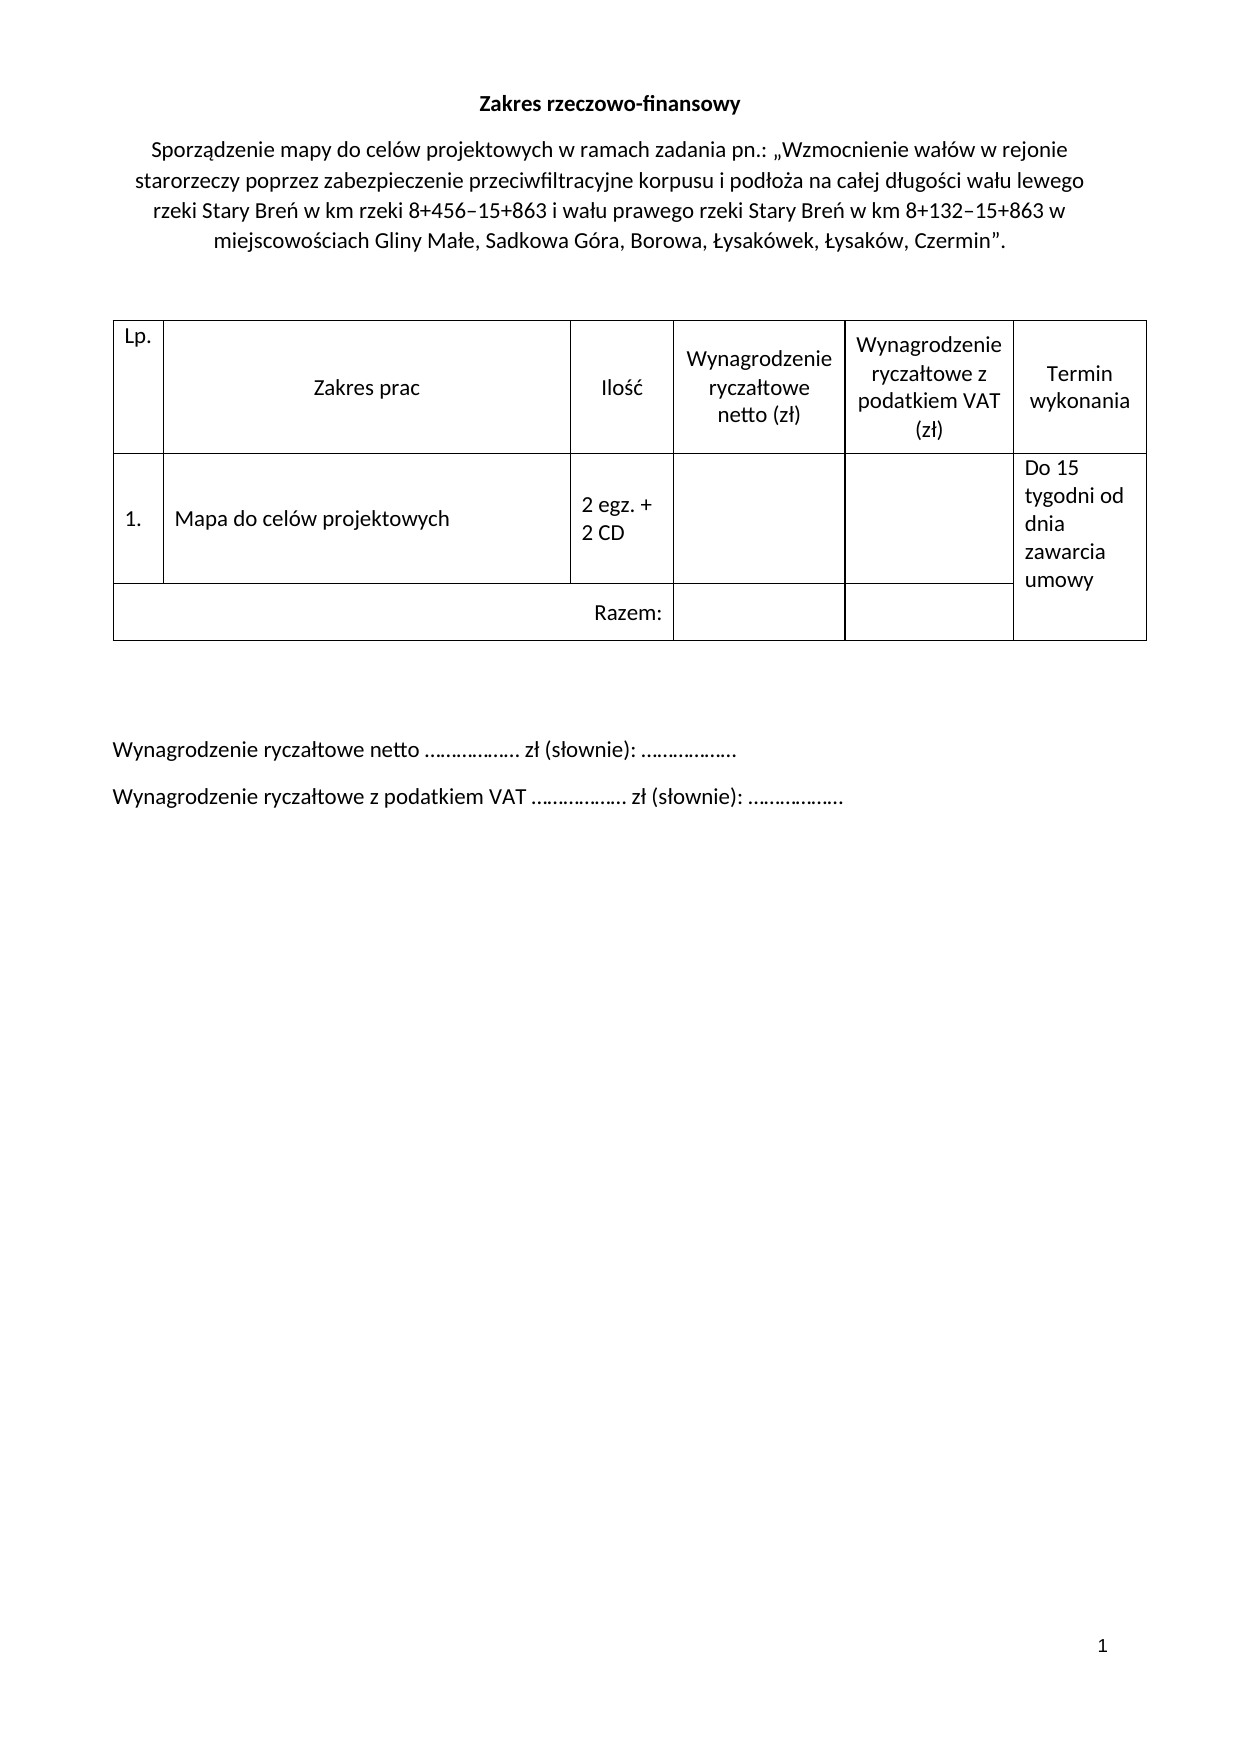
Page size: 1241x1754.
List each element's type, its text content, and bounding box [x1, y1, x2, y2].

table_cell [674, 454, 844, 583]
table_header Ilość [571, 321, 673, 452]
table_cell 1. [114, 454, 163, 583]
table_cell Do 15 tygodni od dnia zawarcia umowy [1014, 454, 1146, 640]
table_header Termin wykonania [1014, 321, 1146, 452]
table_cell [846, 584, 1013, 640]
table_cell Razem: [114, 584, 673, 640]
table_header Zakres prac [164, 321, 570, 452]
text Wynagrodzenie ryczałtowe netto ……………… zł (słownie): ……………… [112, 735, 1107, 763]
table_header Wynagrodzenie ryczałtowe z podatkiem VAT (zł) [846, 321, 1013, 452]
table_cell 2 egz. + 2 CD [571, 454, 673, 583]
text Wynagrodzenie ryczałtowe z podatkiem VAT ……………… zł (słownie): ……………… [112, 782, 1107, 810]
text Zakres rzeczowo-finansowy [112, 89, 1107, 117]
table_cell [674, 584, 844, 640]
table_cell [846, 454, 1013, 583]
table_header Lp. [114, 321, 163, 452]
table_cell Mapa do celów projektowych [164, 454, 570, 583]
table_header Wynagrodzenie ryczałtowe netto (zł) [674, 321, 844, 452]
text Sporządzenie mapy do celów projektowych w ramach zadania pn.: „Wzmocnienie wałów w rejonie starorzeczy poprzez zabezpieczenie przeciwfiltracyjne korpusu i podłoża na całej długości wału lewego rzeki Stary Breń w km rzeki 8+456–15+863 i wału prawego rzeki Stary Breń w km 8+132–15+863 w miejscowościach Gliny Małe, Sadkowa Góra, Borowa, Łysakówek, Łysaków, Czermin”. [112, 136, 1107, 254]
